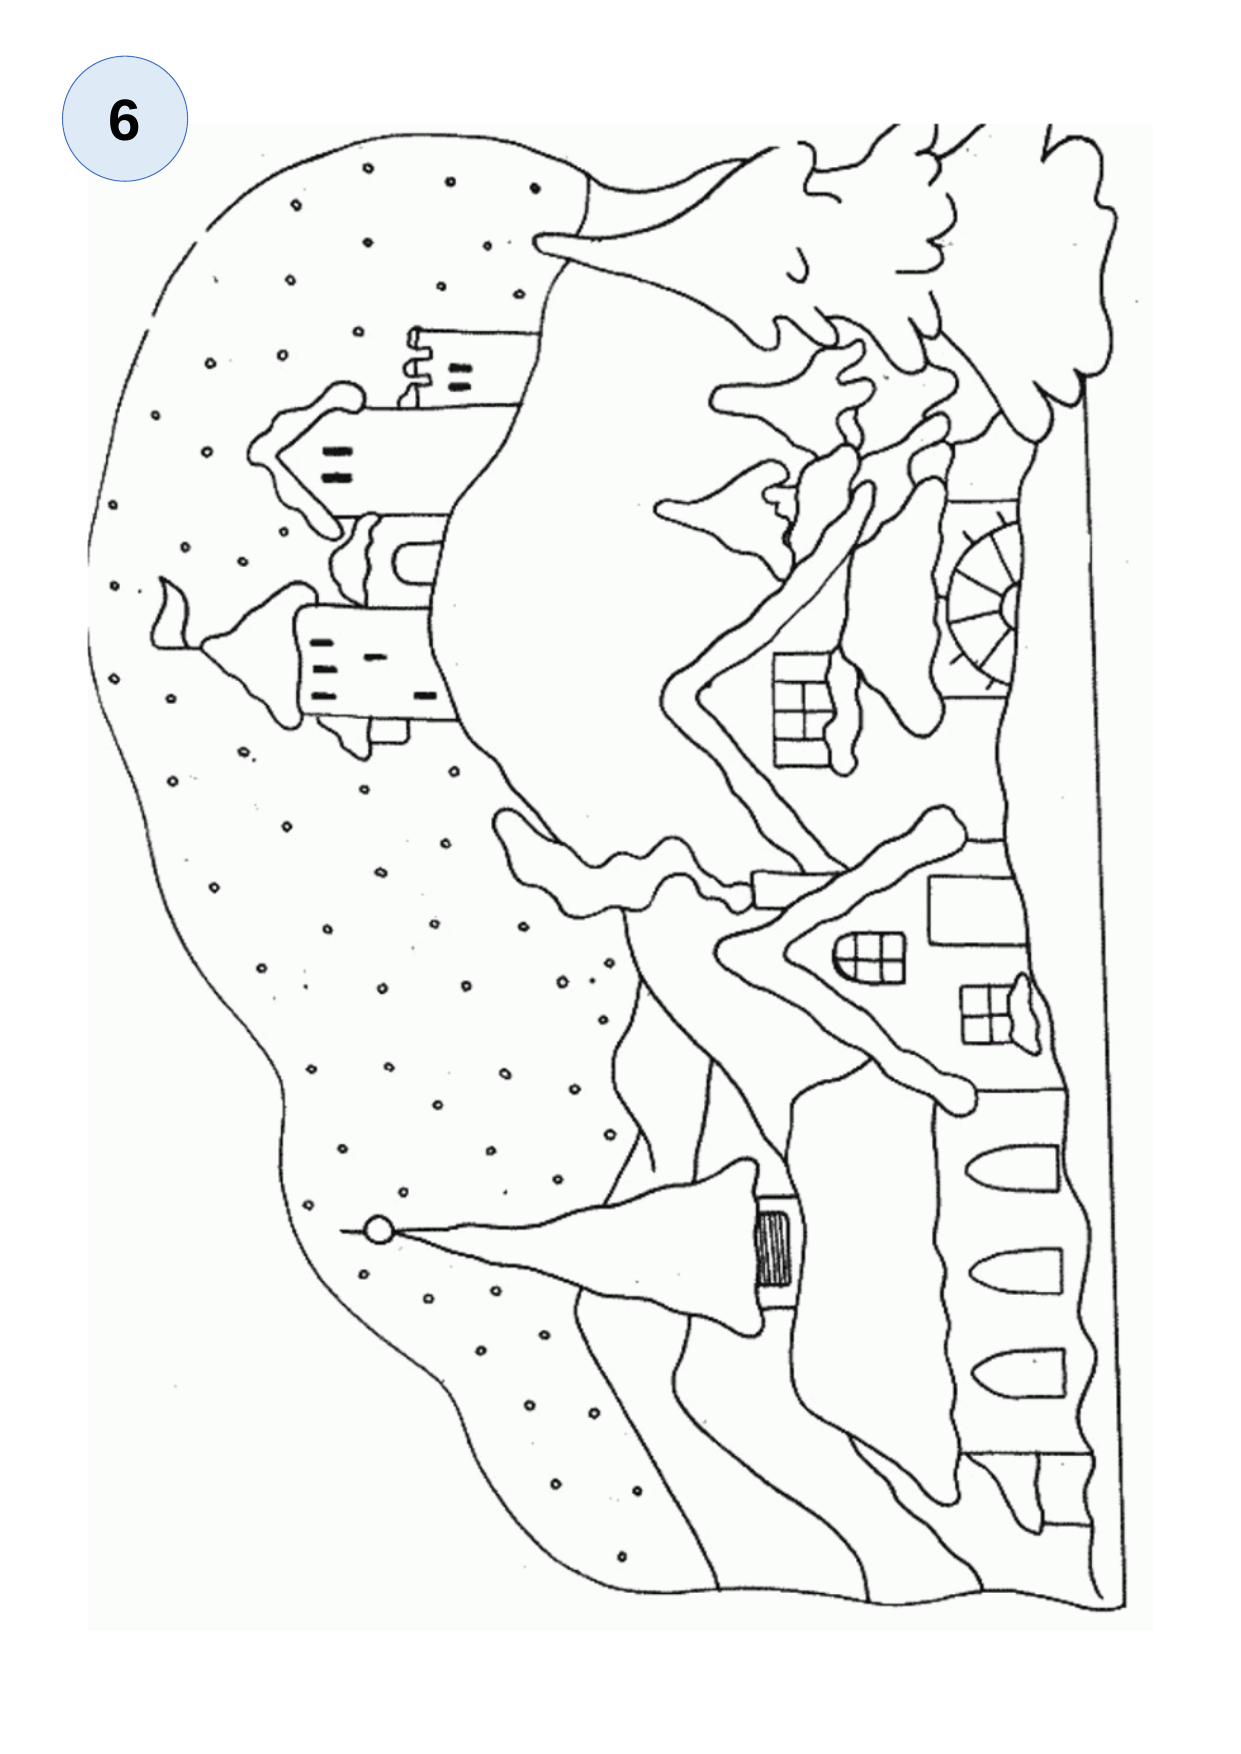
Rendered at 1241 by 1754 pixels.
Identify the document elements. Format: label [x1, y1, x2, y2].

picture [89, 125, 1152, 1631]
